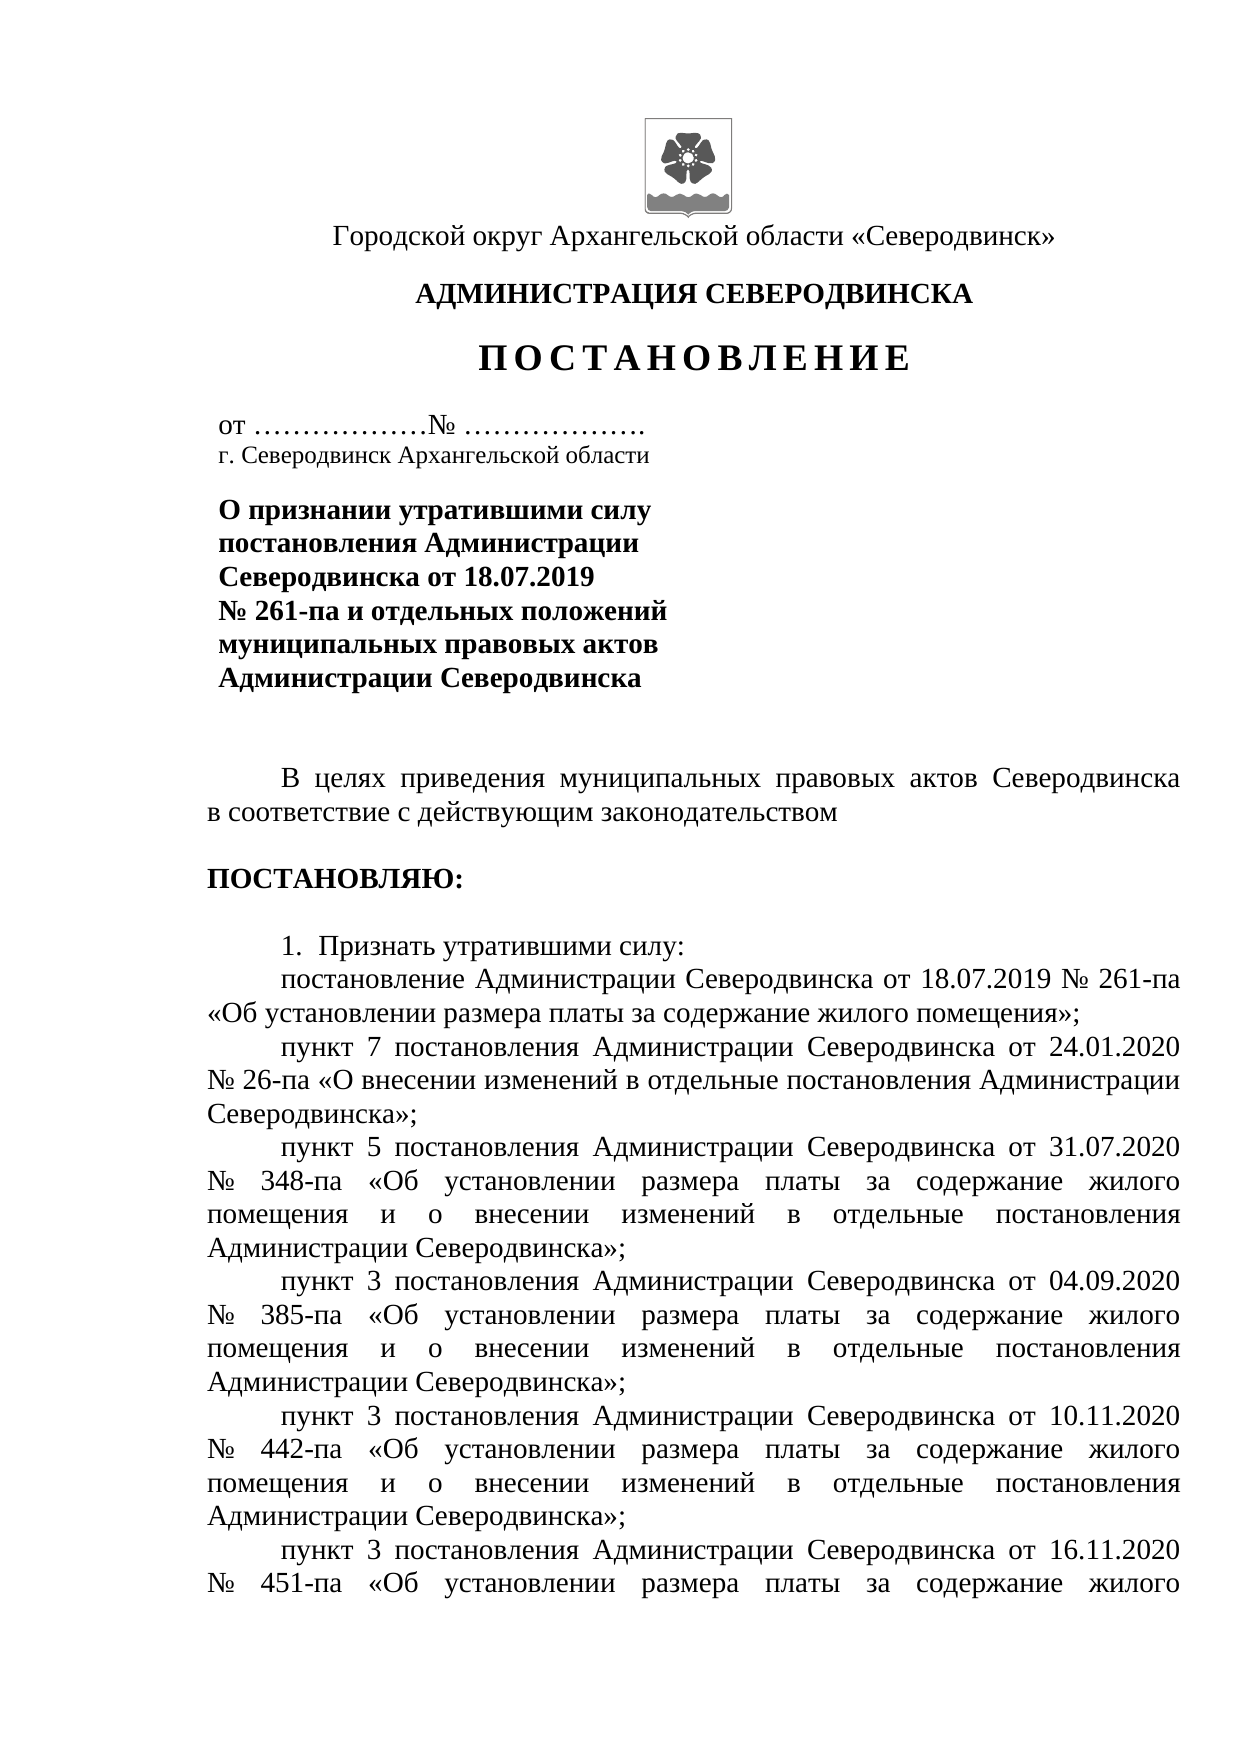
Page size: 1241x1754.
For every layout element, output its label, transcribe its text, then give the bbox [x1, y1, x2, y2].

text ПОСТАНОВЛЯЮ: [207, 861, 1181, 894]
table_cell О признании утратившими силу постановления Администрации Северодвинска от 18.07.2019 № 261-па и отдельных положений муниципальных правовых актов Администрации Северодвинска [207, 492, 709, 693]
text пункт 3 постановления Администрации Северодвинска от 04.09.2020 № 385-па «Об установлении размера платы за содержание жилого помещения и о внесении изменений в отдельные постановления Администрации Северодвинска»; [207, 1263, 1181, 1398]
text пункт 3 постановления Администрации Северодвинска от 10.11.2020 № 442-па «Об установлении размера платы за содержание жилого помещения и о внесении изменений в отдельные постановления Администрации Северодвинска»; [207, 1398, 1181, 1532]
text В целях приведения муниципальных правовых актов Северодвинска в соответствие с действующим законодательством [207, 760, 1181, 827]
table_cell АДМИНИСТРАЦИЯ северодвинскА ПОСТАНОВЛЕНИЕ [207, 252, 1181, 378]
list Признать утратившими силу: [281, 928, 1181, 962]
text пункт 7 постановления Администрации Северодвинска от 24.01.2020 № 26-па «О внесении изменений в отдельные постановления Администрации Северодвинска»; [207, 1029, 1181, 1129]
text пункт 5 постановления Администрации Северодвинска от 31.07.2020 № 348-па «Об установлении размера платы за содержание жилого помещения и о внесении изменений в отдельные постановления Администрации Северодвинска»; [207, 1129, 1181, 1263]
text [207, 1532, 1181, 1599]
table_header от ………………№ ………………. г. Северодвинск Архангельской области  [207, 407, 709, 492]
table_header Городской округ Архангельской области «Северодвинск» [207, 118, 1181, 252]
text постановление Администрации Северодвинска от 18.07.2019 № 261-па «Об установлении размера платы за содержание жилого помещения»; [207, 962, 1181, 1029]
